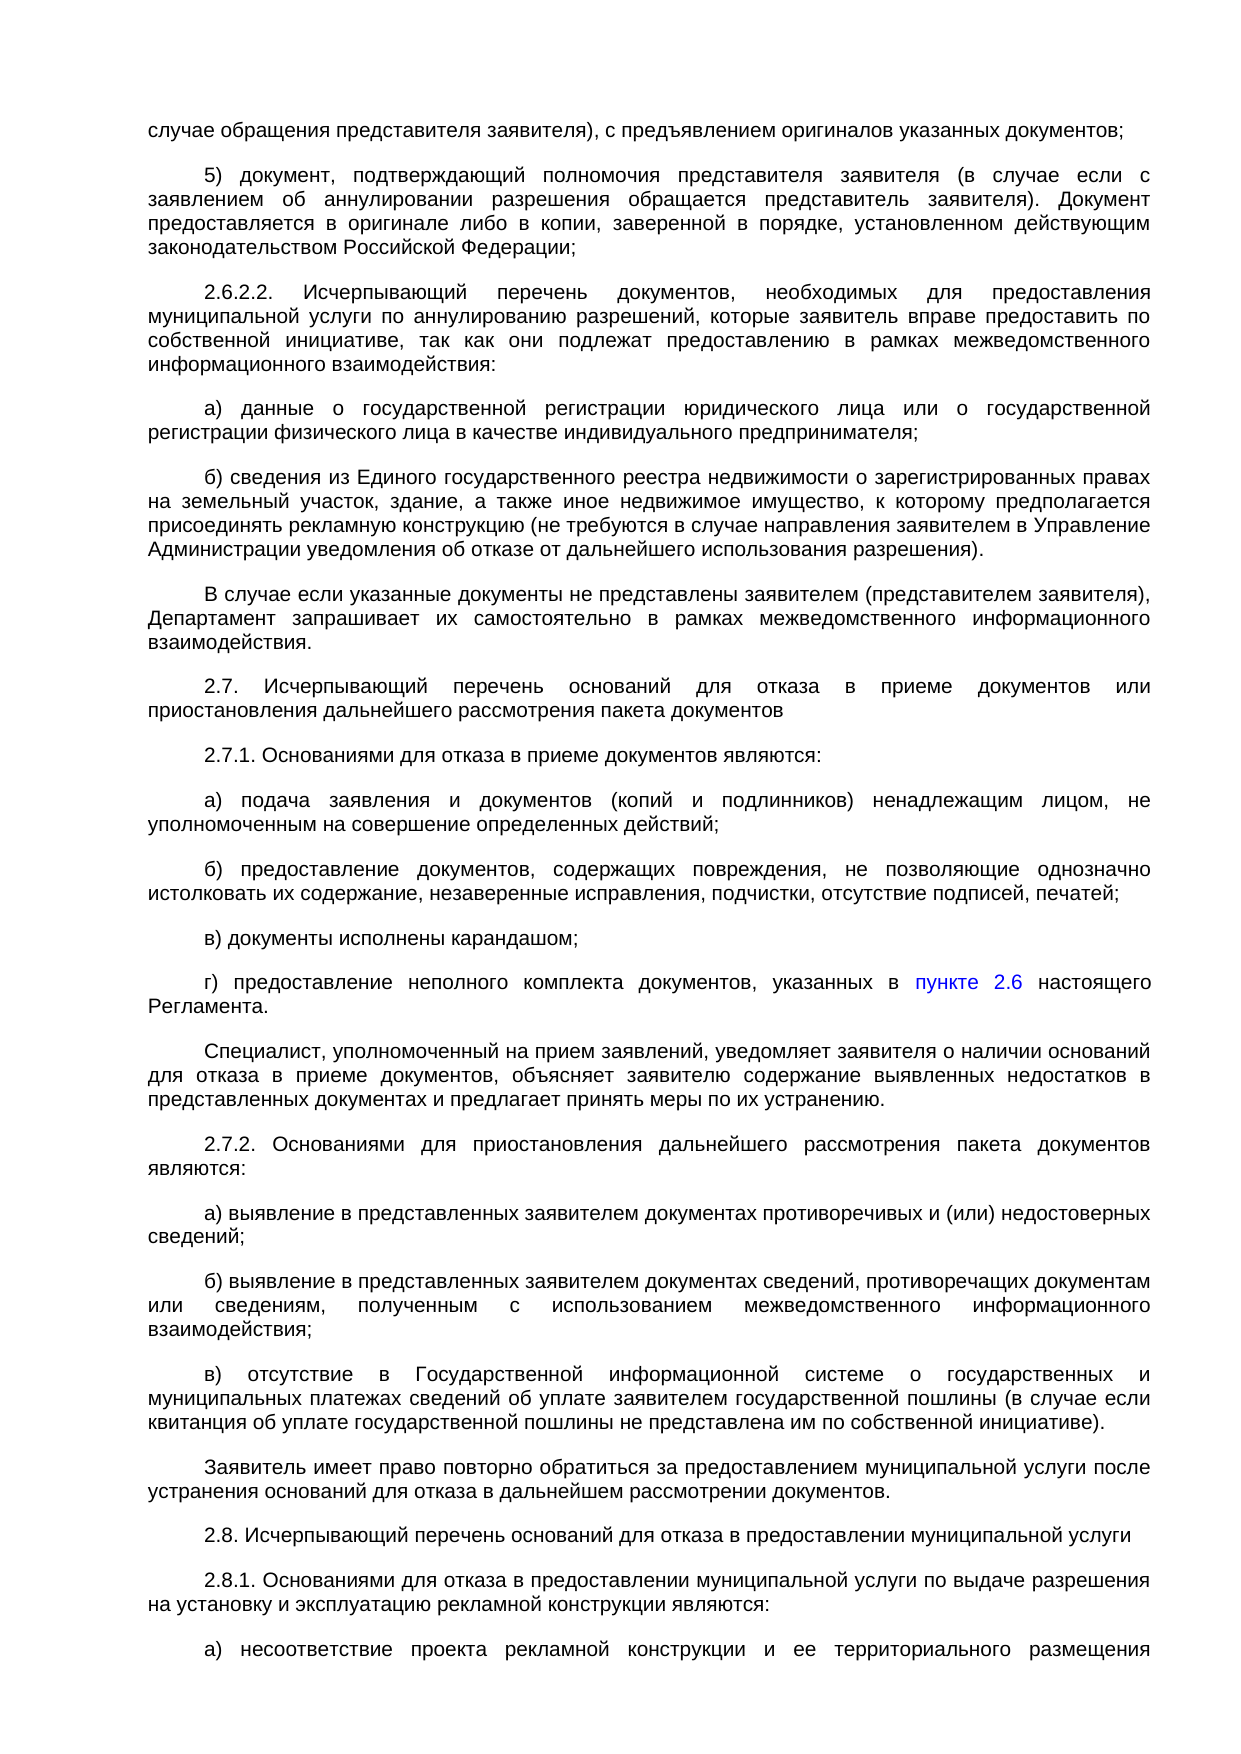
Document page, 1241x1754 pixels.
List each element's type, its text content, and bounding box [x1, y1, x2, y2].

text Заявитель имеет право повторно обратиться за предоставлением муниципальной услуги после устранения оснований для отказа в дальнейшем рассмотрении документов. [148, 1454, 1152, 1502]
text б) предоставление документов, содержащих повреждения, не позволяющие однозначно истолковать их содержание, незаверенные исправления, подчистки, отсутствие подписей, печатей; [148, 857, 1152, 904]
text Специалист, уполномоченный на прием заявлений, уведомляет заявителя о наличии оснований для отказа в приеме документов, объясняет заявителю содержание выявленных недостатков в представленных документах и предлагает принять меры по их устранению. [148, 1039, 1152, 1111]
text а) выявление в представленных заявителем документах противоречивых и (или) недостоверных сведений; [148, 1200, 1152, 1248]
text 2.7.1. Основаниями для отказа в приеме документов являются: [148, 743, 1152, 767]
text 2.6.2.2. Исчерпывающий перечень документов, необходимых для предоставления муниципальной услуги по аннулированию разрешений, которые заявитель вправе предоставить по собственной инициативе, так как они подлежат предоставлению в рамках межведомственного информационного взаимодействия: [148, 279, 1152, 375]
text в) отсутствие в Государственной информационной системе о государственных и муниципальных платежах сведений об уплате заявителем государственной пошлины (в случае если квитанция об уплате государственной пошлины не представлена им по собственной инициативе). [148, 1362, 1152, 1434]
text 2.8.1. Основаниями для отказа в предоставлении муниципальной услуги по выдаче разрешения на установку и эксплуатацию рекламной конструкции являются: [148, 1568, 1152, 1616]
text а) подача заявления и документов (копий и подлинников) ненадлежащим лицом, не уполномоченным на совершение определенных действий; [148, 788, 1152, 836]
text г) предоставление неполного комплекта документов, указанных в пункте 2.6 настоящего Регламента. [148, 970, 1152, 1018]
text 5) документ, подтверждающий полномочия представителя заявителя (в случае если с заявлением об аннулировании разрешения обращается представитель заявителя). Документ предоставляется в оригинале либо в копии, заверенной в порядке, установленном действующим законодательством Российской Федерации; [148, 163, 1152, 259]
text 2.8. Исчерпывающий перечень оснований для отказа в предоставлении муниципальной услуги [148, 1523, 1152, 1547]
text 2.7.2. Основаниями для приостановления дальнейшего рассмотрения пакета документов являются: [148, 1132, 1152, 1179]
text б) выявление в представленных заявителем документах сведений, противоречащих документам или сведениям, полученным с использованием межведомственного информационного взаимодействия; [148, 1269, 1152, 1341]
text в) документы исполнены карандашом; [148, 925, 1152, 949]
text а) данные о государственной регистрации юридического лица или о государственной регистрации физического лица в качестве индивидуального предпринимателя; [148, 396, 1152, 444]
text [148, 1637, 1152, 1661]
text б) сведения из Единого государственного реестра недвижимости о зарегистрированных правах на земельный участок, здание, а также иное недвижимое имущество, к которому предполагается присоединять рекламную конструкцию (не требуются в случае направления заявителем в Управление Администрации уведомления об отказе от дальнейшего использования разрешения). [148, 465, 1152, 561]
text 2.7. Исчерпывающий перечень оснований для отказа в приеме документов или приостановления дальнейшего рассмотрения пакета документов [148, 674, 1152, 722]
text В случае если указанные документы не представлены заявителем (представителем заявителя), Департамент запрашивает их самостоятельно в рамках межведомственного информационного взаимодействия. [148, 582, 1152, 653]
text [148, 118, 1152, 142]
